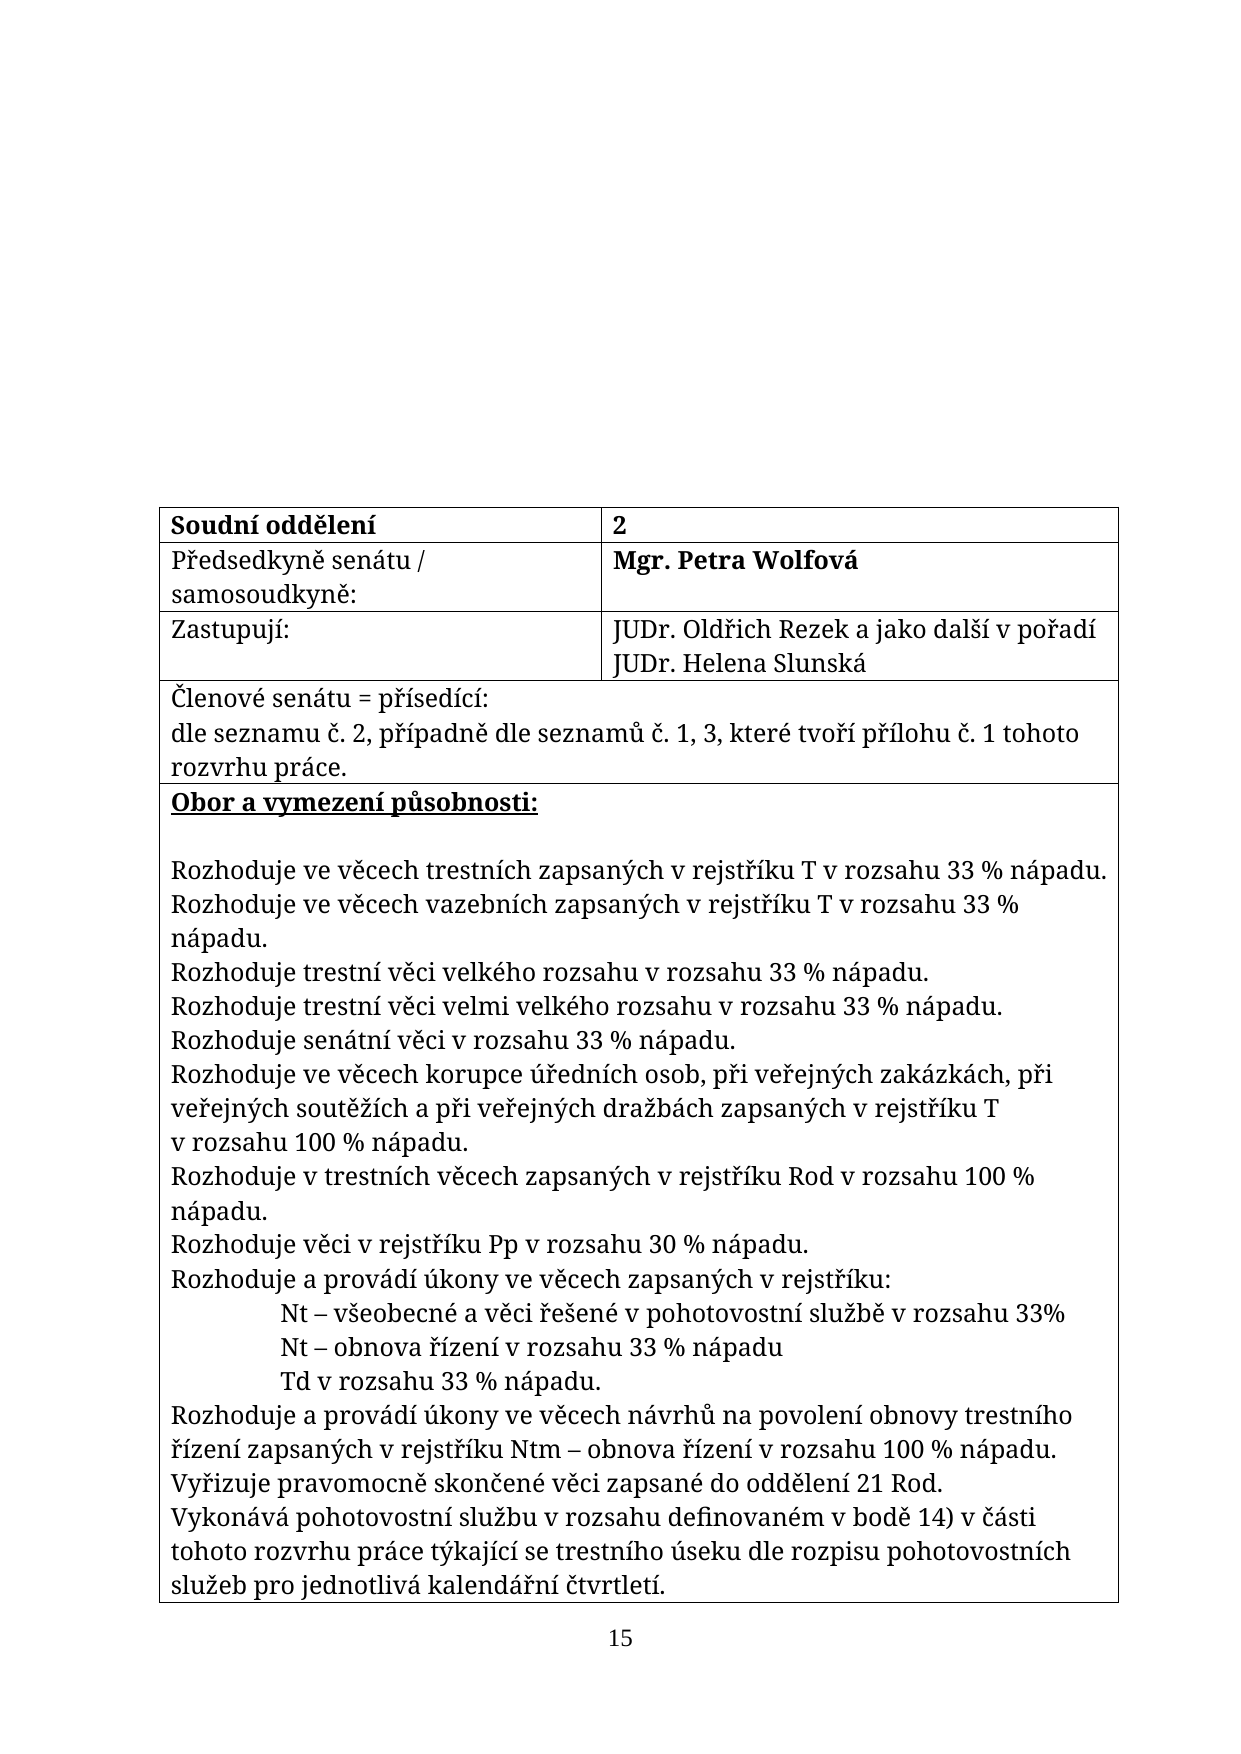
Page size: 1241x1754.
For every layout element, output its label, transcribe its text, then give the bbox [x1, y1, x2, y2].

table_header Soudní oddělení [160, 508, 601, 542]
table_cell Mgr. Petra Wolfová [602, 543, 1118, 611]
table_cell Předsedkyně senátu / samosoudkyně: [160, 543, 601, 611]
table_cell JUDr. Oldřich Rezek a jako další v pořadí JUDr. Helena Slunská [602, 612, 1118, 680]
table_cell Obor a vymezení působnosti: Rozhoduje ve věcech trestních zapsaných v rejstříku T v rozsahu 33 % nápadu. Rozhoduje ve věcech vazebních zapsaných v rejstříku T v rozsahu 33 % nápadu. Rozhoduje trestní věci velkého rozsahu v rozsahu 33 % nápadu. Rozhoduje trestní věci velmi velkého rozsahu v rozsahu 33 % nápadu. Rozhoduje senátní věci v rozsahu 33 % nápadu. Rozhoduje ve věcech korupce úředních osob, při veřejných zakázkách, při veřejných soutěžích a při veřejných dražbách zapsaných v rejstříku T v rozsahu 100 % nápadu. Rozhoduje v trestních věcech zapsaných v rejstříku Rod v rozsahu 100 % nápadu. Rozhoduje věci v rejstříku Pp v rozsahu 30 % nápadu. Rozhoduje a provádí úkony ve věcech zapsaných v rejstříku: Nt – všeobecné a věci řešené v pohotovostní službě v rozsahu 33% Nt – obnova řízení v rozsahu 33 % nápadu Td v rozsahu 33 % nápadu. Rozhoduje a provádí úkony ve věcech návrhů na povolení obnovy trestního řízení zapsaných v rejstříku Ntm – obnova řízení v rozsahu 100 % nápadu. Vyřizuje pravomocně skončené věci zapsané do oddělení 21 Rod. Vykonává pohotovostní službu v rozsahu definovaném v bodě 14) v části tohoto rozvrhu práce týkající se trestního úseku dle rozpisu pohotovostních služeb pro jednotlivá kalendářní čtvrtletí. [160, 784, 1118, 1602]
table_cell Zastupují: [160, 612, 601, 680]
table_cell Členové senátu = přísedící: dle seznamu č. 2, případně dle seznamů č. 1, 3, které tvoří přílohu č. 1 tohoto rozvrhu práce. [160, 681, 1118, 783]
table_header 2 [602, 508, 1118, 542]
